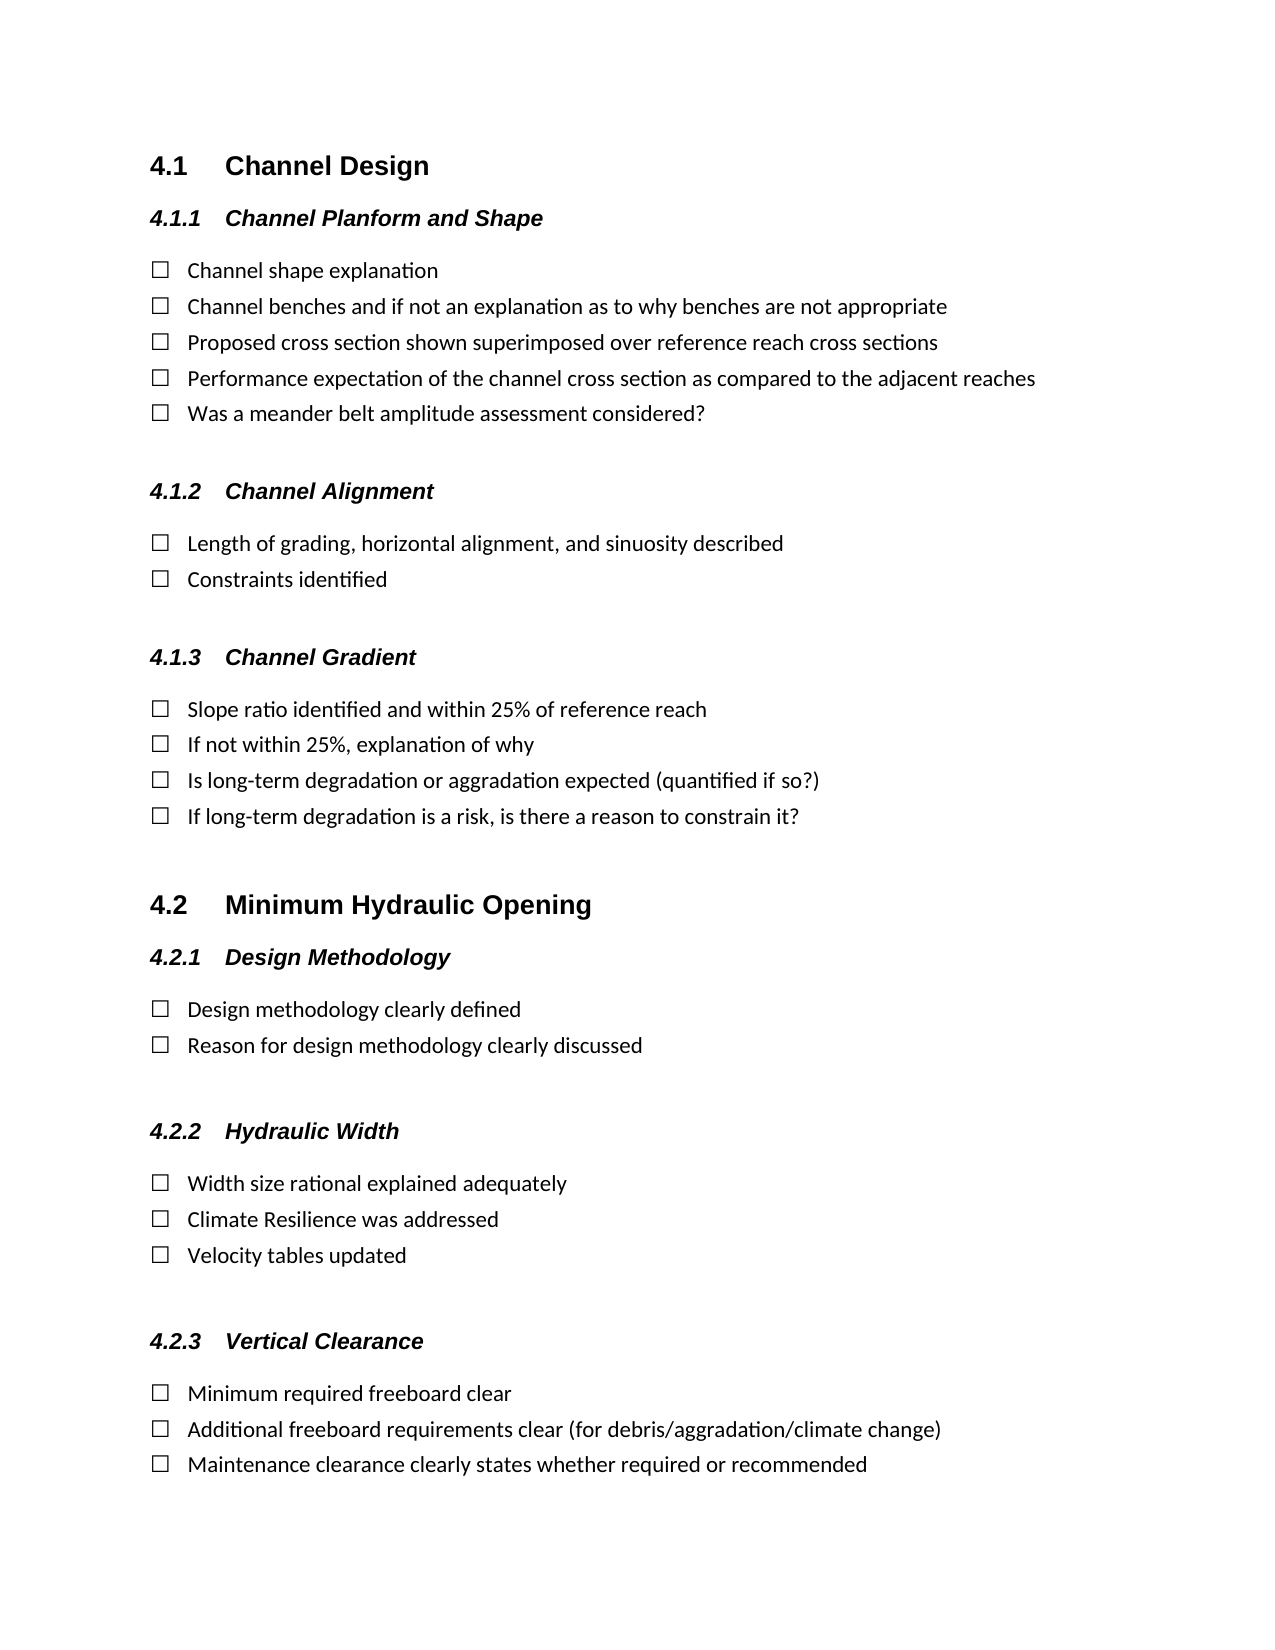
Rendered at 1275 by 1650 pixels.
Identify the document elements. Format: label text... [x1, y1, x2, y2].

subtitle Channel Gradient [150, 643, 1125, 670]
text Velocity tables updated [150, 1239, 1125, 1270]
text Slope ratio identified and within 25% of reference reach [150, 692, 1125, 724]
subtitle Minimum Hydraulic Opening [150, 889, 1125, 921]
text If not within 25%, explanation of why [150, 728, 1125, 760]
text Constraints identified [150, 563, 1125, 594]
subtitle Channel Alignment [150, 478, 1125, 504]
text Performance expectation of the channel cross section as compared to the adjacent reaches [150, 361, 1125, 393]
text Climate Resilience was addressed [150, 1203, 1125, 1234]
text Design methodology clearly defined [150, 993, 1125, 1024]
subtitle Design Methodology [150, 944, 1125, 970]
text Reason for design methodology clearly discussed [150, 1029, 1125, 1060]
subtitle Vertical Clearance [150, 1328, 1125, 1354]
text Minimum required freeboard clear [150, 1377, 1125, 1408]
subtitle Hydraulic Width [150, 1118, 1125, 1144]
subtitle Channel Design [150, 150, 1125, 181]
text Was a meander belt amplitude assessment considered? [150, 397, 1125, 429]
text Length of grading, horizontal alignment, and sinuosity described [150, 527, 1125, 558]
text If long-term degradation is a risk, is there a reason to constrain it? [150, 800, 1125, 832]
text Width size rational explained adequately [150, 1167, 1125, 1198]
text Proposed cross section shown superimposed over reference reach cross sections [150, 326, 1125, 357]
text Maintenance clearance clearly states whether required or recommended [150, 1448, 1125, 1480]
text Channel shape explanation [150, 254, 1125, 285]
subtitle Channel Planform and Shape [150, 205, 1125, 231]
text Channel benches and if not an explanation as to why benches are not appropriate [150, 289, 1125, 321]
text Additional freeboard requirements clear (for debris/aggradation/climate change) [150, 1412, 1125, 1444]
text Is long-term degradation or aggradation expected (quantified if so?) [150, 764, 1125, 796]
